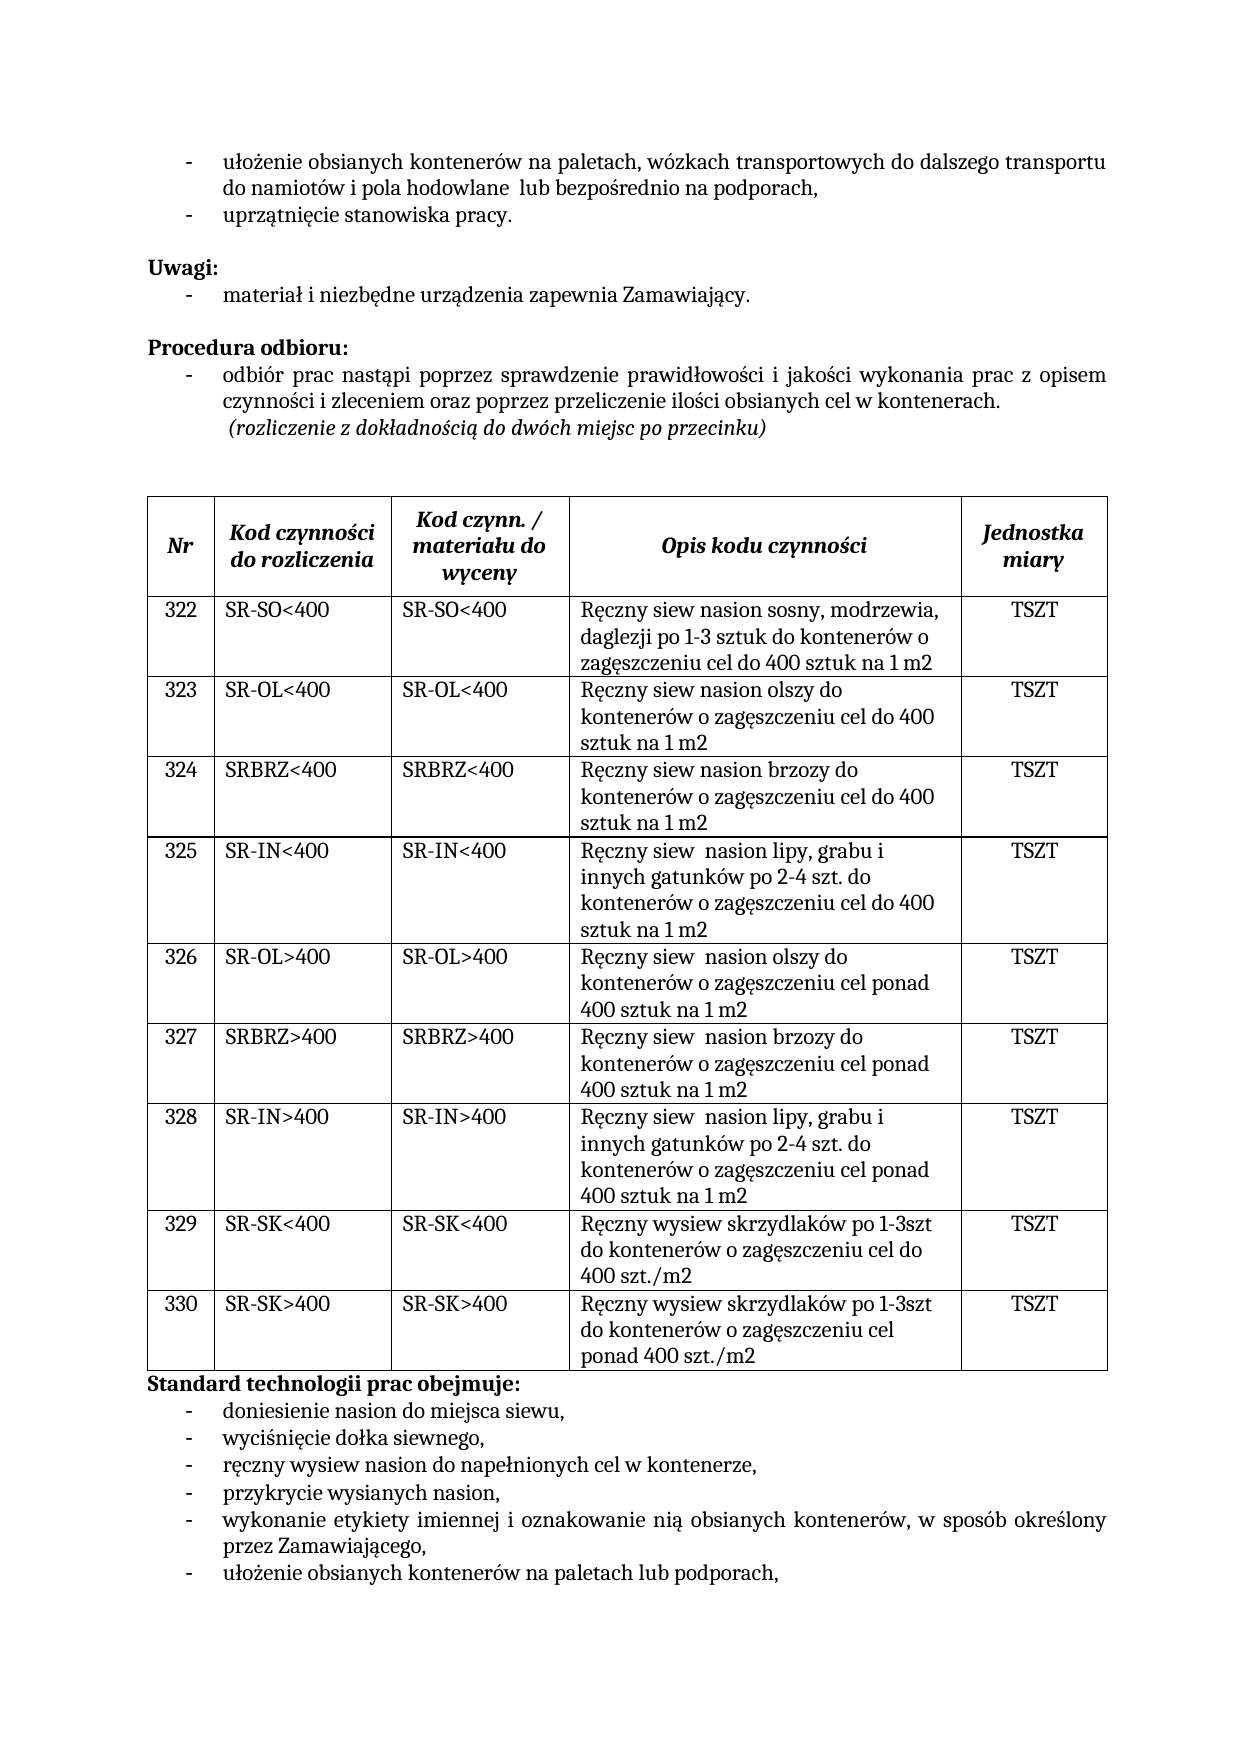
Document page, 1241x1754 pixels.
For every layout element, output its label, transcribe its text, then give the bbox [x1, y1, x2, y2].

text (rozliczenie z dokładnością do dwóch miejsc po przecinku) [153, 414, 1107, 441]
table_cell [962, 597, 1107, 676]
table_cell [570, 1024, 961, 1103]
list ułożenie obsianych kontenerów na paletach, wózkach transportowych do dalszego transportu do namiotów i pola hodowlane lub bezpośrednio na podporach, [185, 148, 1107, 201]
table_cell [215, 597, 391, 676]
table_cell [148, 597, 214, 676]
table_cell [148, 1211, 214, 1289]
list doniesienie nasion do miejsca siewu, [185, 1397, 1107, 1424]
list wyciśnięcie dołka siewnego, [185, 1424, 1107, 1451]
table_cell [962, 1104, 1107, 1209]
list uprzątnięcie stanowiska pracy. [185, 201, 1107, 228]
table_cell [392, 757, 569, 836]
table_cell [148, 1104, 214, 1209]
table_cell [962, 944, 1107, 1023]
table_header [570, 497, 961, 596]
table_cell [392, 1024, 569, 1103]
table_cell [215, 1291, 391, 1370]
text Standard technologii prac obejmuje: [148, 1371, 1107, 1397]
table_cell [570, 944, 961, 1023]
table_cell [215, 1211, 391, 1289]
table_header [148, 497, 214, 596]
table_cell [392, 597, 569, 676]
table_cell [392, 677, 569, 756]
list materiał i niezbędne urządzenia zapewnia Zamawiający. [185, 281, 1107, 308]
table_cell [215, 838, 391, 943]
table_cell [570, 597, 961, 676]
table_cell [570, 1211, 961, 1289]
list przykrycie wysianych nasion, [185, 1479, 1107, 1506]
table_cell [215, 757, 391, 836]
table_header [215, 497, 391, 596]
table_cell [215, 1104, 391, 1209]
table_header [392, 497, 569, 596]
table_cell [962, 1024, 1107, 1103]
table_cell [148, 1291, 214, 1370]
list ręczny wysiew nasion do napełnionych cel w kontenerze, [185, 1451, 1107, 1479]
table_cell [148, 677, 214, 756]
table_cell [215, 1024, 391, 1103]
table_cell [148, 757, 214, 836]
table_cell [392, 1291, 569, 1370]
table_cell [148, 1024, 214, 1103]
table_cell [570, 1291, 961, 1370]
text Uwagi: [148, 255, 1107, 281]
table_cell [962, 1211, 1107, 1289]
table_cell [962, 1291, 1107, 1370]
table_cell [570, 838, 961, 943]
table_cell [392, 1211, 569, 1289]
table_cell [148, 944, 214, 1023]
list odbiór prac nastąpi poprzez sprawdzenie prawidłowości i jakości wykonania prac z opisem czynności i zleceniem oraz poprzez przeliczenie ilości obsianych cel w kontenerach. [185, 361, 1107, 414]
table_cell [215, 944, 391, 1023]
list wykonanie etykiety imiennej i oznakowanie nią obsianych kontenerów, w sposób określony przez Zamawiającego, [185, 1506, 1107, 1559]
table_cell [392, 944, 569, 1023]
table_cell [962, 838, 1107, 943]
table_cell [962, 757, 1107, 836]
list ułożenie obsianych kontenerów na paletach lub podporach, [185, 1559, 1107, 1587]
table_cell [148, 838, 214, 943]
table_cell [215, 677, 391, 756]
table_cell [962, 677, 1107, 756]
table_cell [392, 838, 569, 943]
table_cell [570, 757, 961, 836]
text Procedura odbioru: [148, 334, 1107, 361]
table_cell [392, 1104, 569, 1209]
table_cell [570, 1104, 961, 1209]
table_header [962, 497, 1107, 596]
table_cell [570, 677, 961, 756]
